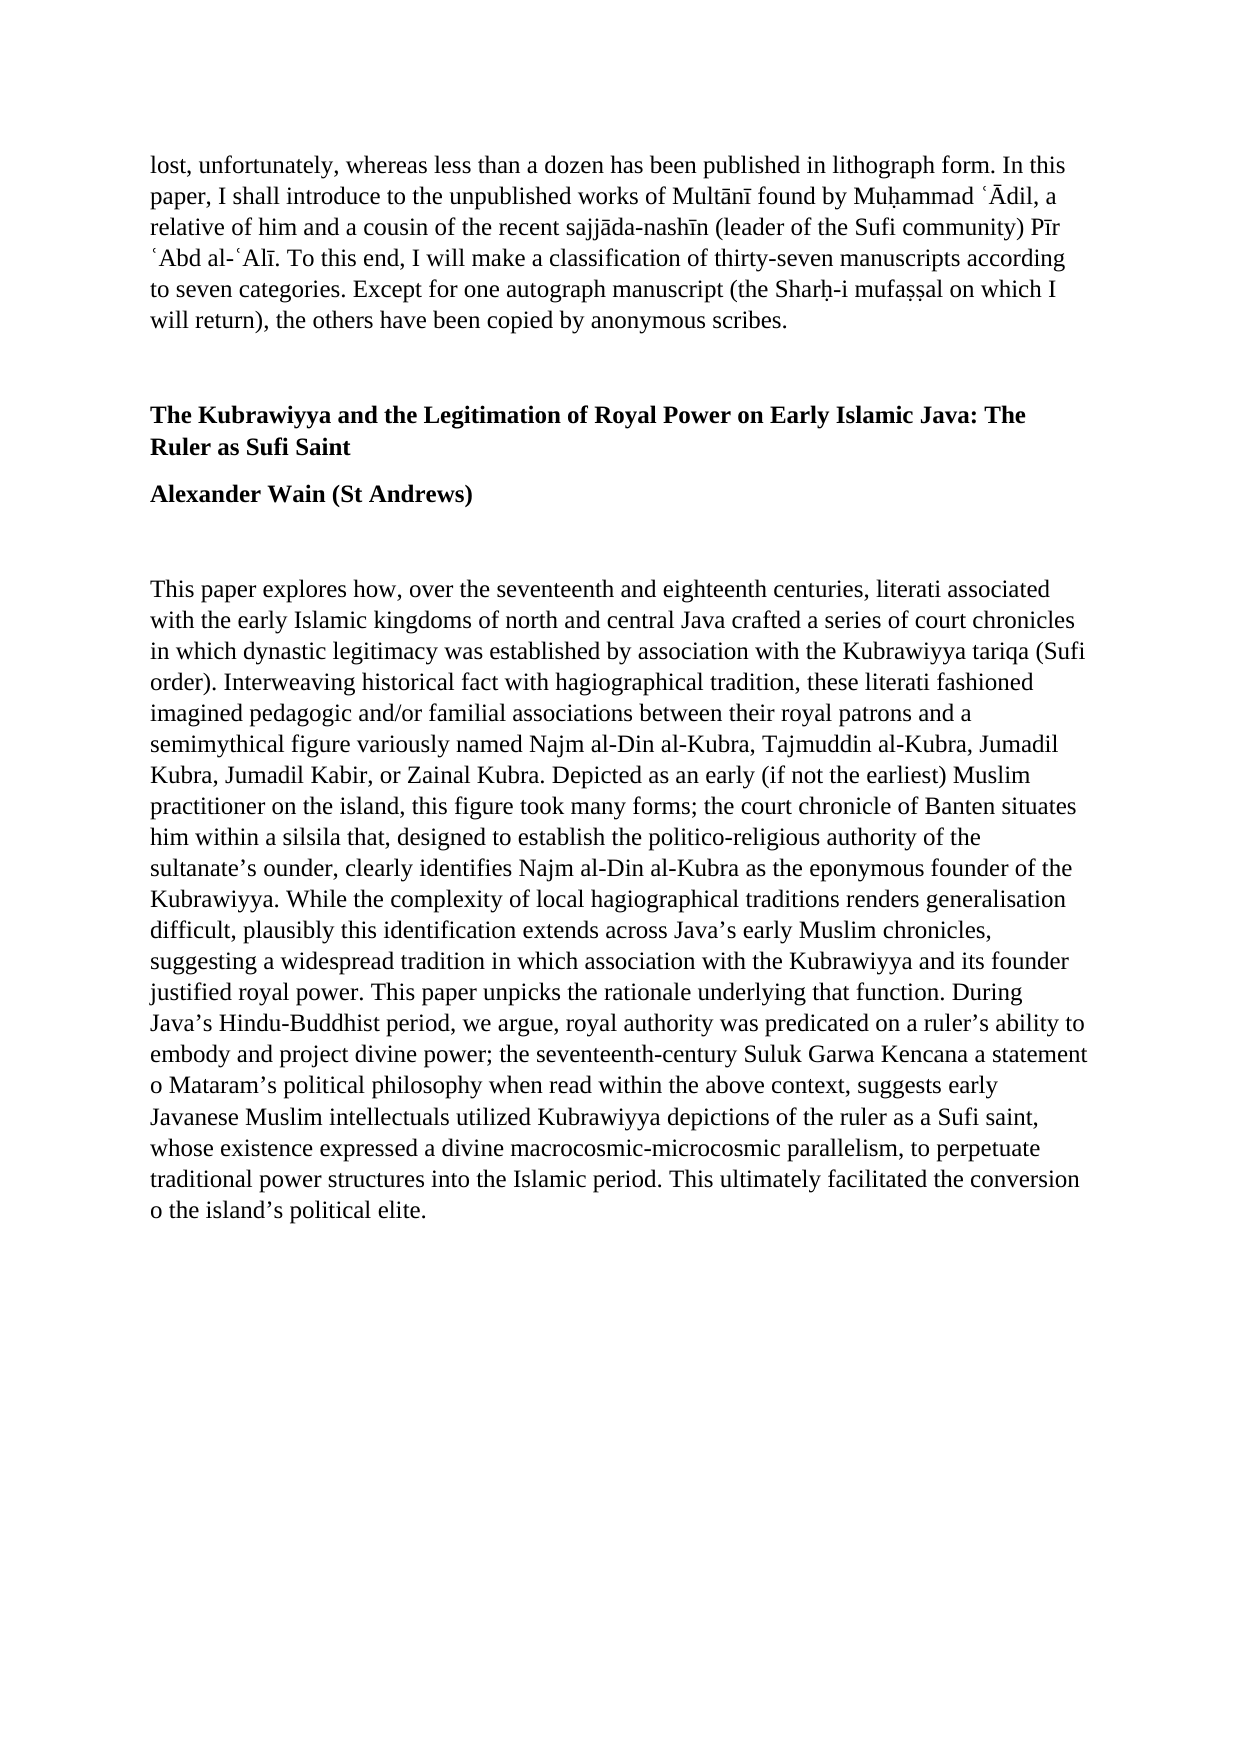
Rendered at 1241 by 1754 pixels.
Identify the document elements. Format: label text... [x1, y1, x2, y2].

text Alexander Wain (St Andrews) [150, 479, 1090, 508]
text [150, 150, 1090, 334]
text The Kubrawiyya and the Legitimation of Royal Power on Early Islamic Java: The Ruler as Sufi Saint [150, 401, 1090, 460]
text This paper explores how, over the seventeenth and eighteenth centuries, literati associated with the early Islamic kingdoms of north and central Java crafted a series of court chronicles in which dynastic legitimacy was established by association with the Kubrawiyya tariqa (Sufi order). Interweaving historical fact with hagiographical tradition, these literati fashioned imagined pedagogic and/or familial associations between their royal patrons and a semimythical figure variously named Najm al-Din al-Kubra, Tajmuddin al-Kubra, Jumadil Kubra, Jumadil Kabir, or Zainal Kubra. Depicted as an early (if not the earliest) Muslim practitioner on the island, this figure took many forms; the court chronicle of Banten situates him within a silsila that, designed to establish the politico-religious authority of the sultanate’s ounder, clearly identifies Najm al-Din al-Kubra as the eponymous founder of the Kubrawiyya. While the complexity of local hagiographical traditions renders generalisation difficult, plausibly this identification extends across Java’s early Muslim chronicles, suggesting a widespread tradition in which association with the Kubrawiyya and its founder justified royal power. This paper unpicks the rationale underlying that function. During Java’s Hindu-Buddhist period, we argue, royal authority was predicated on a ruler’s ability to embody and project divine power; the seventeenth-century Suluk Garwa Kencana a statement o Mataram’s political philosophy when read within the above context, suggests early Javanese Muslim intellectuals utilized Kubrawiyya depictions of the ruler as a Sufi saint, whose existence expressed a divine macrocosmic-microcosmic parallelism, to perpetuate traditional power structures into the Islamic period. This ultimately facilitated the conversion o the island’s political elite. [150, 574, 1090, 1223]
